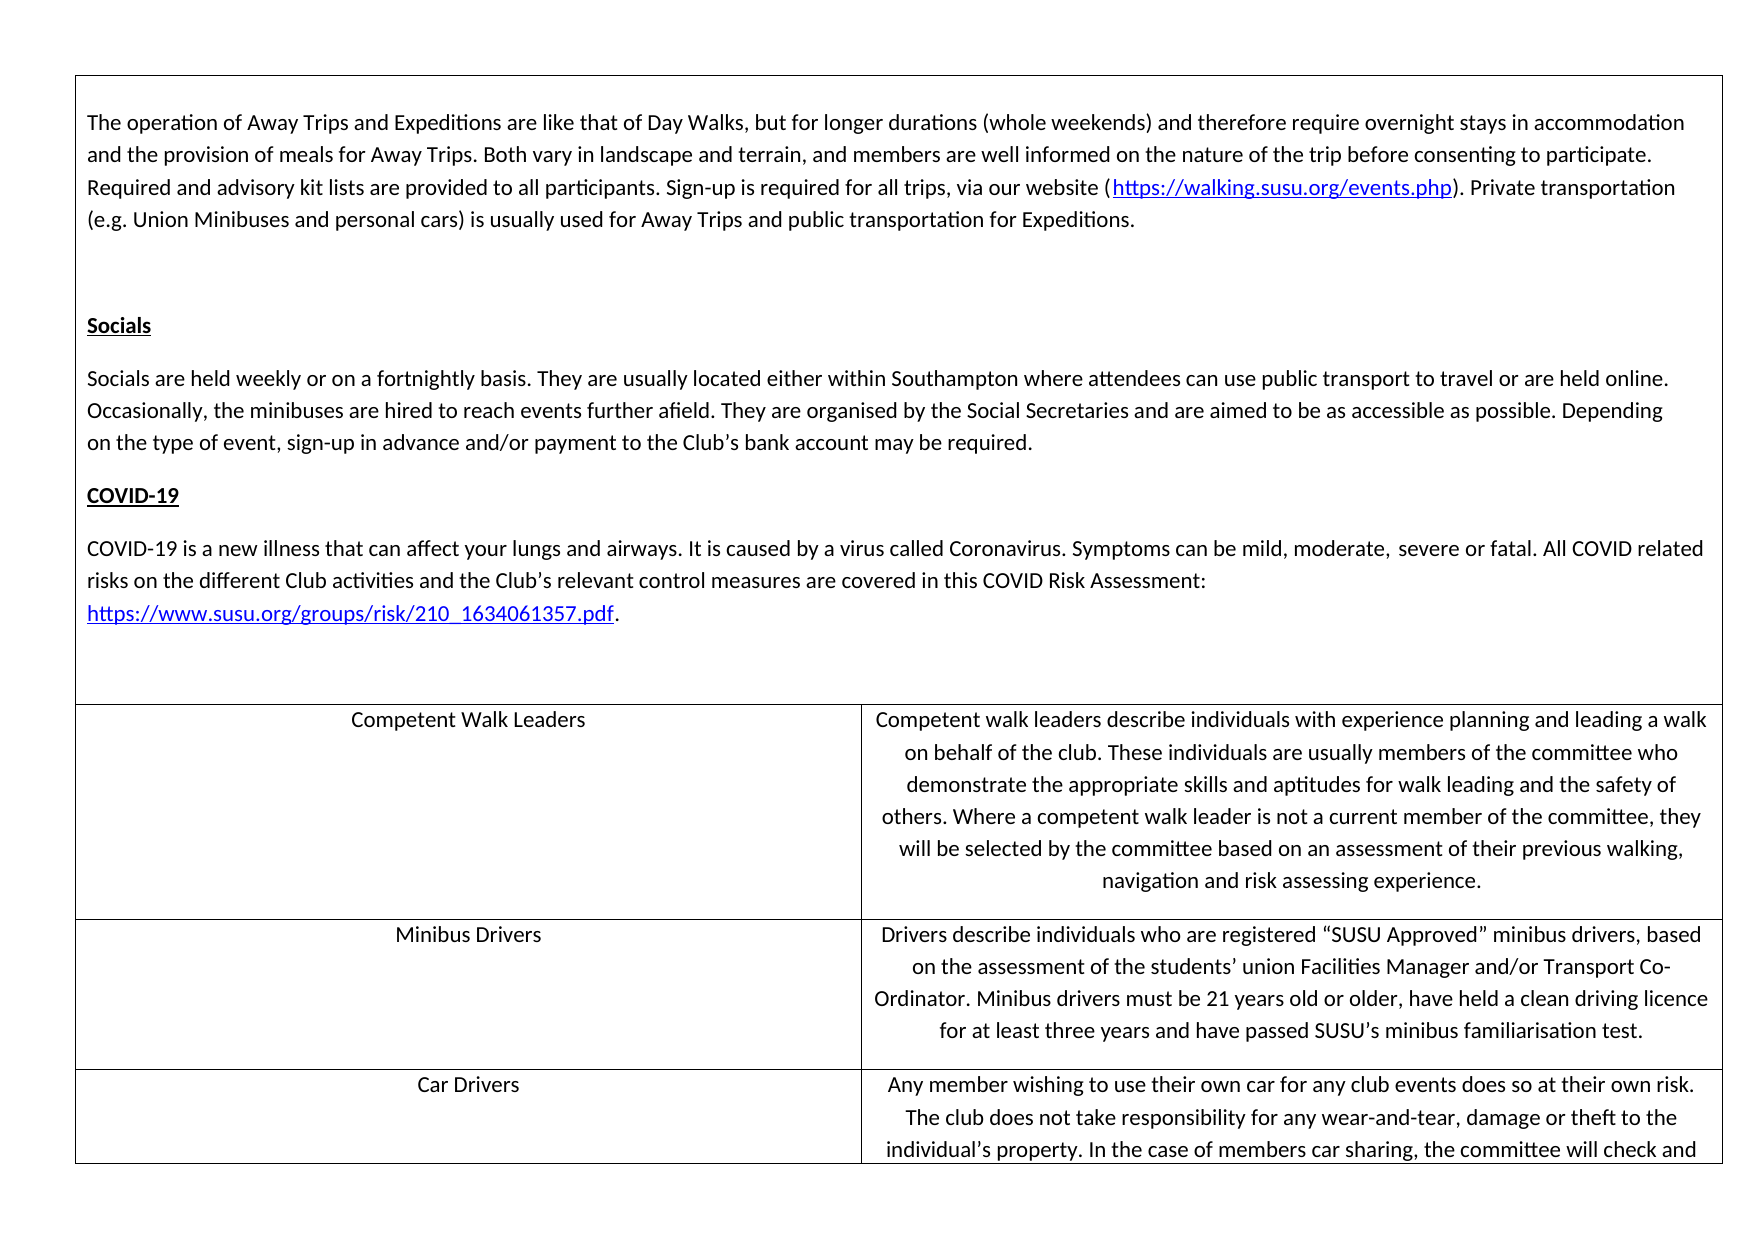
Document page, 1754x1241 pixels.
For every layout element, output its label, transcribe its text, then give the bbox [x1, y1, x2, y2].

table_cell Competent walk leaders describe individuals with experience planning and leading a walk on behalf of the club. These individuals are usually members of the committee who demonstrate the appropriate skills and aptitudes for walk leading and the safety of others. Where a competent walk leader is not a current member of the committee, they will be selected by the committee based on an assessment of their previous walking, navigation and risk assessing experience. [862, 705, 1722, 919]
table_cell Drivers describe individuals who are registered “SUSU Approved” minibus drivers, based on the assessment of the students’ union Facilities Manager and/or Transport Co-Ordinator. Minibus drivers must be 21 years old or older, have held a clean driving licence for at least three years and have passed SUSU’s minibus familiarisation test. [862, 920, 1722, 1069]
table_cell Car Drivers [76, 1070, 861, 1163]
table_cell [862, 1070, 1722, 1163]
table_cell Minibus Drivers [76, 920, 861, 1069]
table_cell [76, 76, 1722, 704]
table_cell Competent Walk Leaders [76, 705, 861, 919]
